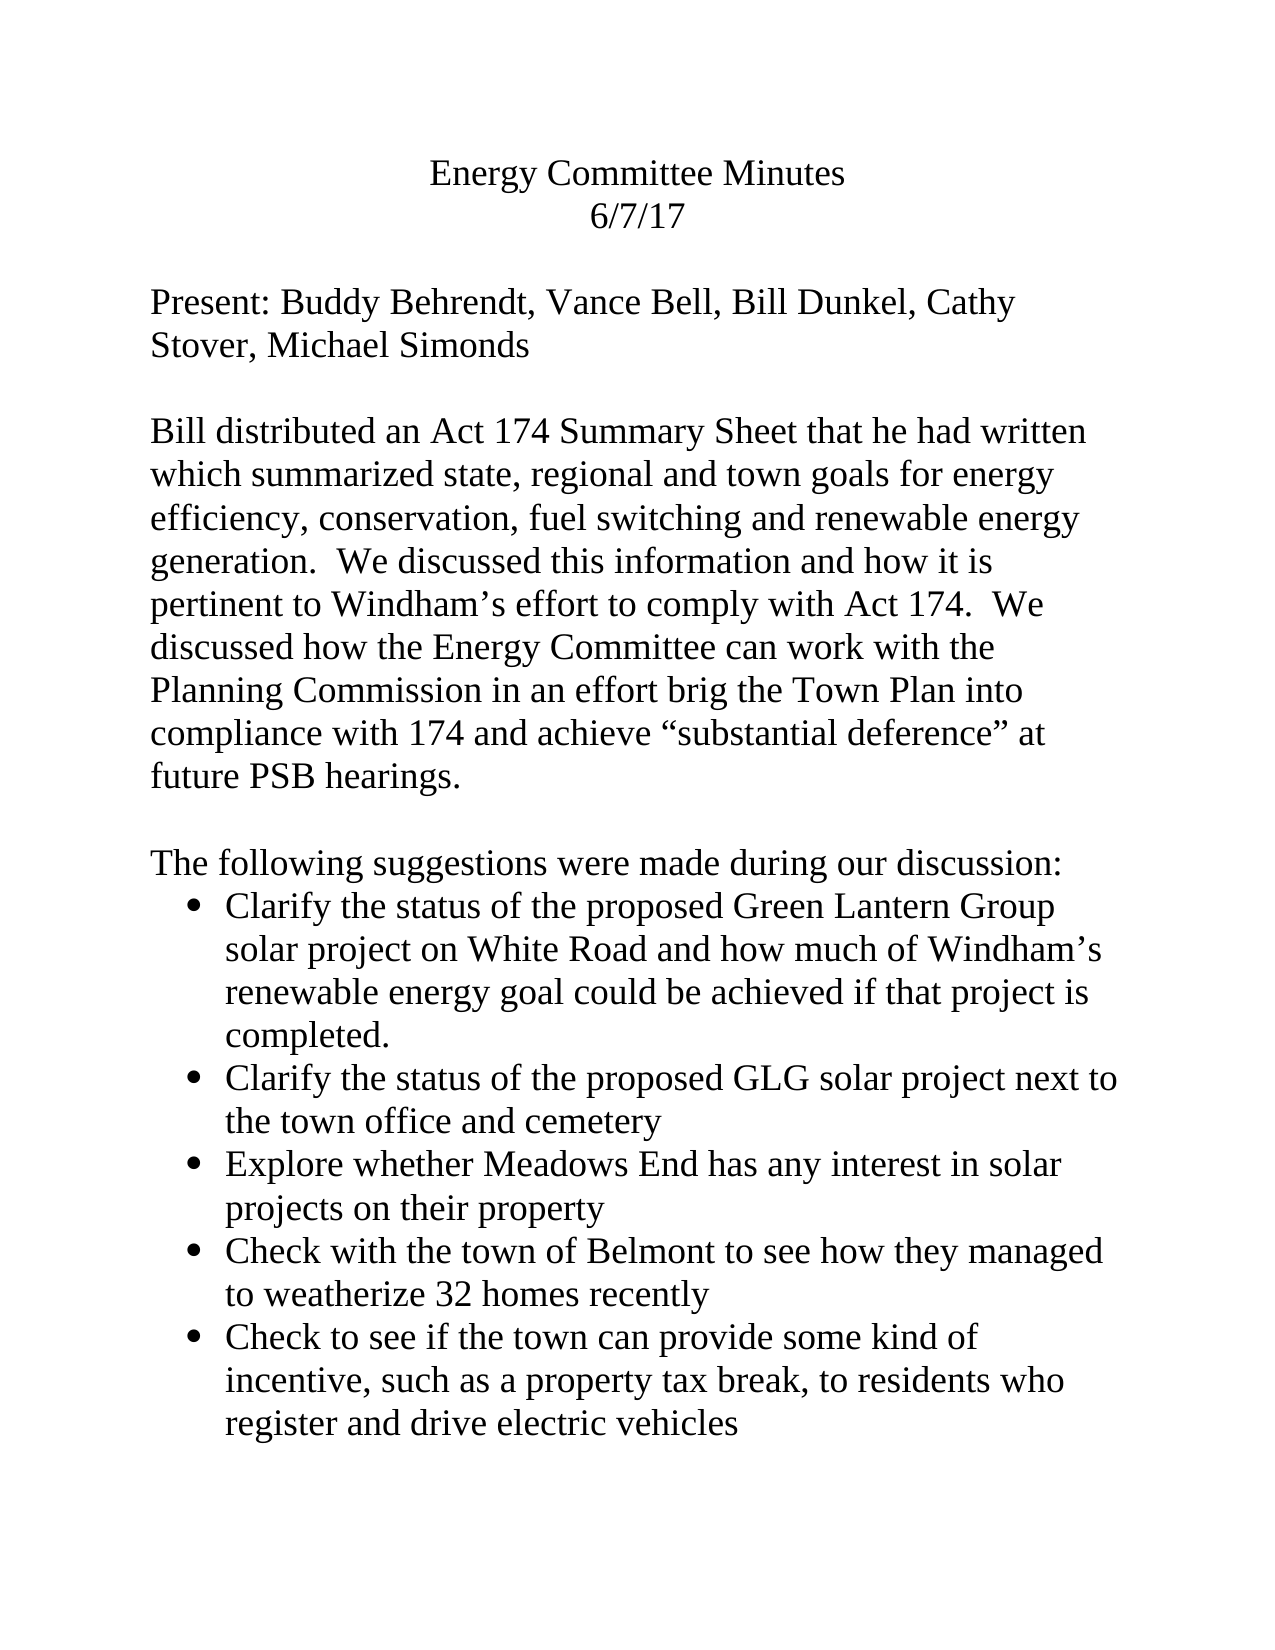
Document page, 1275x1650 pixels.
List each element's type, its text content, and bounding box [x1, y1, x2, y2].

list Clarify the status of the proposed Green Lantern Group solar project on White Road and how much of Windham’s renewable energy goal could be achieved if that project is completed. [187, 883, 1125, 1056]
text 6/7/17 [150, 193, 1125, 236]
text Present: Buddy Behrendt, Vance Bell, Bill Dunkel, Cathy Stover, Michael Simonds [150, 279, 1125, 366]
text Energy Committee Minutes [150, 150, 1125, 193]
text The following suggestions were made during our discussion: [150, 840, 1125, 883]
list Check with the town of Belmont to see how they managed to weatherize 32 homes recently [187, 1228, 1125, 1314]
text Bill distributed an Act 174 Summary Sheet that he had written which summarized state, regional and town goals for energy efficiency, conservation, fuel switching and renewable energy generation. We discussed this information and how it is pertinent to Windham’s effort to comply with Act 174. We discussed how the Energy Committee can work with the Planning Commission in an effort brig the Town Plan into compliance with 174 and achieve “substantial deference” at future PSB hearings. [150, 409, 1125, 797]
list Check to see if the town can provide some kind of incentive, such as a property tax break, to residents who register and drive electric vehicles [187, 1314, 1125, 1444]
list Clarify the status of the proposed GLG solar project next to the town office and cemetery [187, 1056, 1125, 1142]
list Explore whether Meadows End has any interest in solar projects on their property [187, 1142, 1125, 1228]
